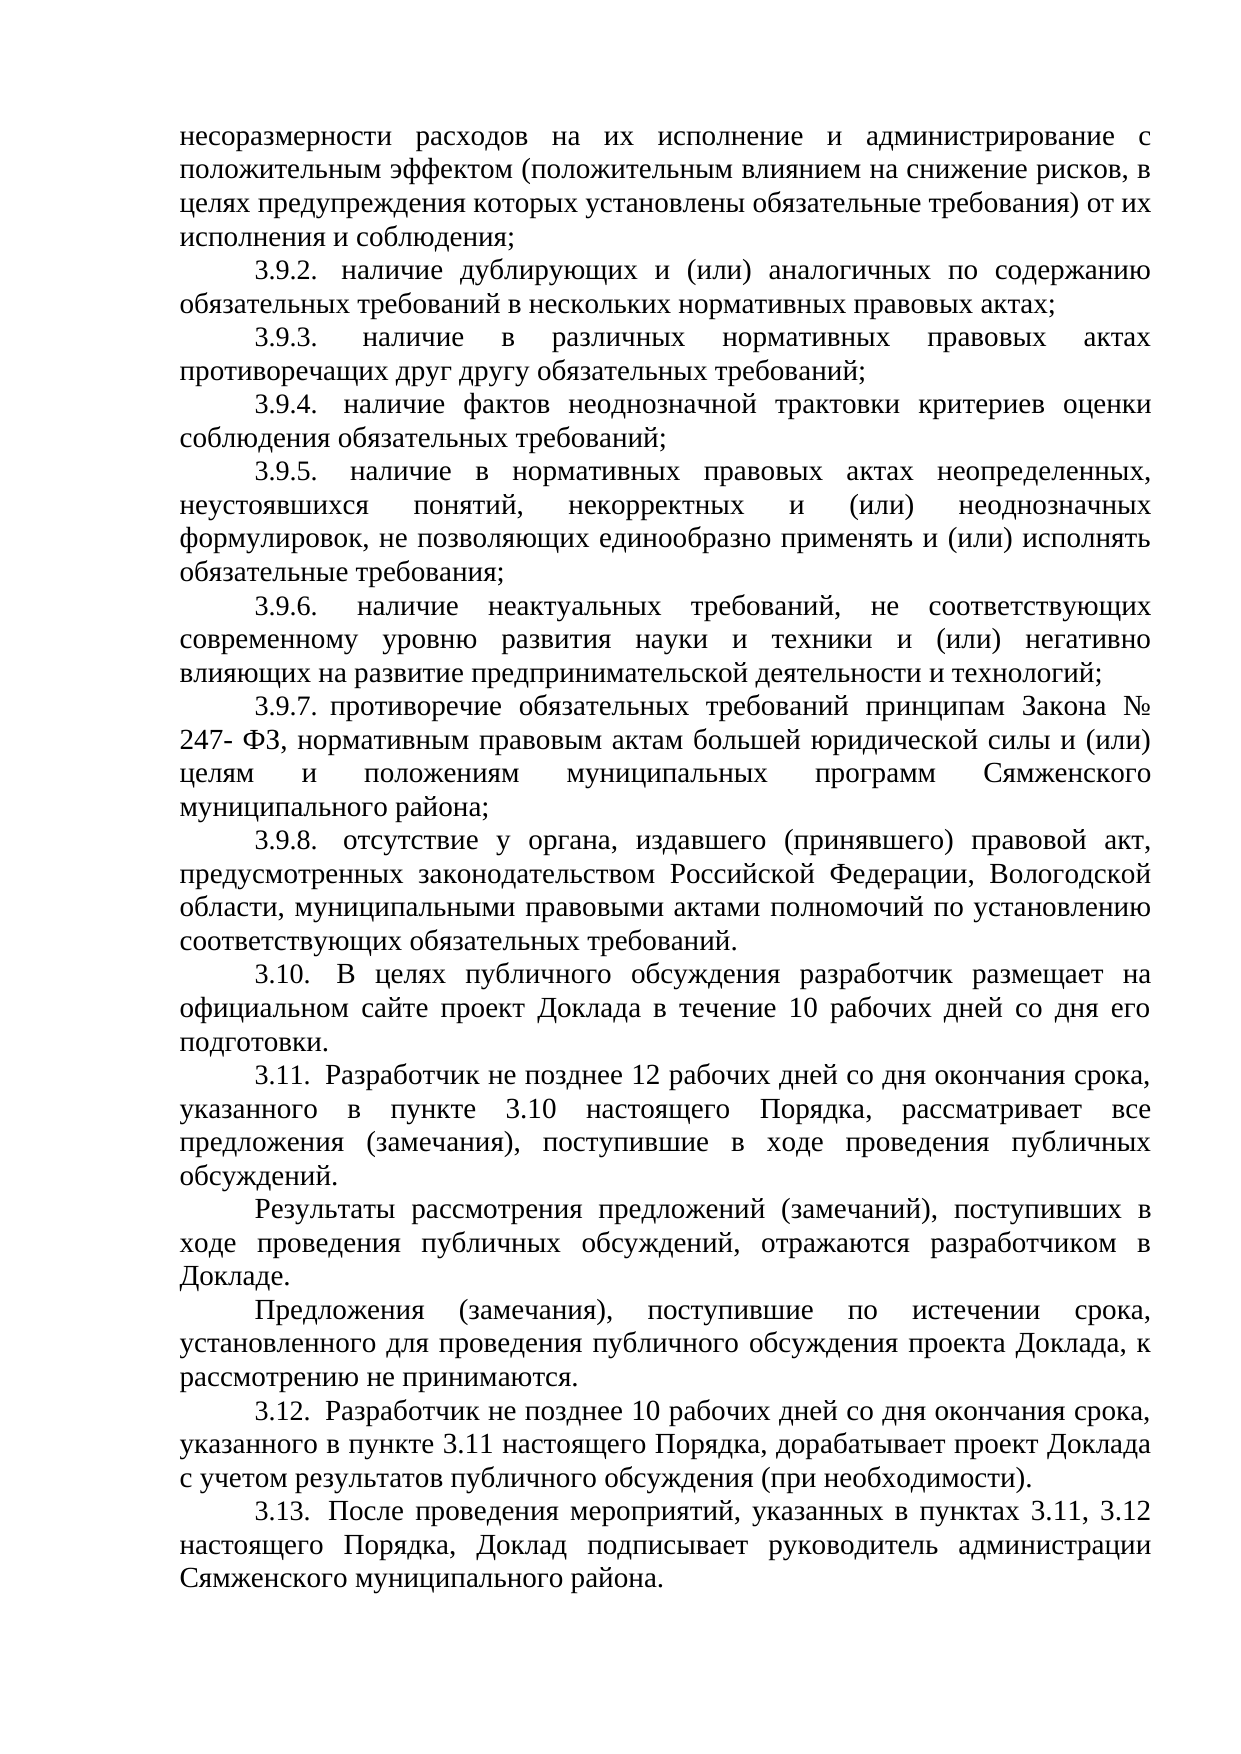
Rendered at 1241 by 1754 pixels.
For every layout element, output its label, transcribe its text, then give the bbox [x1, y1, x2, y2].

list наличие в нормативных правовых актах неопределенных, неустоявшихся понятий, некорректных и (или) неоднозначных формулировок, не позволяющих единообразно применять и (или) исполнять обязательные требования; [179, 453, 1152, 588]
list наличие фактов неоднозначной трактовки критериев оценки соблюдения обязательных требований; [179, 386, 1152, 453]
list наличие дублирующих и (или) аналогичных по содержанию обязательных требований в нескольких нормативных правовых актах; [179, 252, 1152, 319]
list После проведения мероприятий, указанных в пунктах 3.11, 3.12 настоящего Порядка, Доклад подписывает руководитель администрации Сямженского муниципального района. [179, 1493, 1152, 1594]
list наличие в различных нормативных правовых актах противоречащих друг другу обязательных требований; [179, 319, 1152, 386]
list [179, 118, 1152, 252]
text Результаты рассмотрения предложений (замечаний), поступивших в ходе проведения публичных обсуждений, отражаются разработчиком в Докладе. [179, 1191, 1152, 1292]
text Предложения (замечания), поступившие по истечении срока, установленного для проведения публичного обсуждения проекта Доклада, к рассмотрению не принимаются. [179, 1292, 1152, 1393]
list В целях публичного обсуждения разработчик размещает на официальном сайте проект Доклада в течение 10 рабочих дней со дня его подготовки. [179, 957, 1152, 1057]
list отсутствие у органа, издавшего (принявшего) правовой акт, предусмотренных законодательством Российской Федерации, Вологодской области, муниципальными правовыми актами полномочий по установлению соответствующих обязательных требований. [179, 822, 1152, 957]
list Разработчик не позднее 10 рабочих дней со дня окончания срока, указанного в пункте 3.11 настоящего Порядка, дорабатывает проект Доклада с учетом результатов публичного обсуждения (при необходимости). [179, 1393, 1152, 1493]
list противоречие обязательных требований принципам Закона № 247- ФЗ, нормативным правовым актам большей юридической силы и (или) целям и положениям муниципальных программ Сямженского муниципального района; [179, 688, 1152, 822]
list наличие неактуальных требований, не соответствующих современному уровню развития науки и техники и (или) негативно влияющих на развитие предпринимательской деятельности и технологий; [179, 588, 1152, 688]
list Разработчик не позднее 12 рабочих дней со дня окончания срока, указанного в пункте 3.10 настоящего Порядка, рассматривает все предложения (замечания), поступившие в ходе проведения публичных обсуждений. [179, 1057, 1152, 1191]
